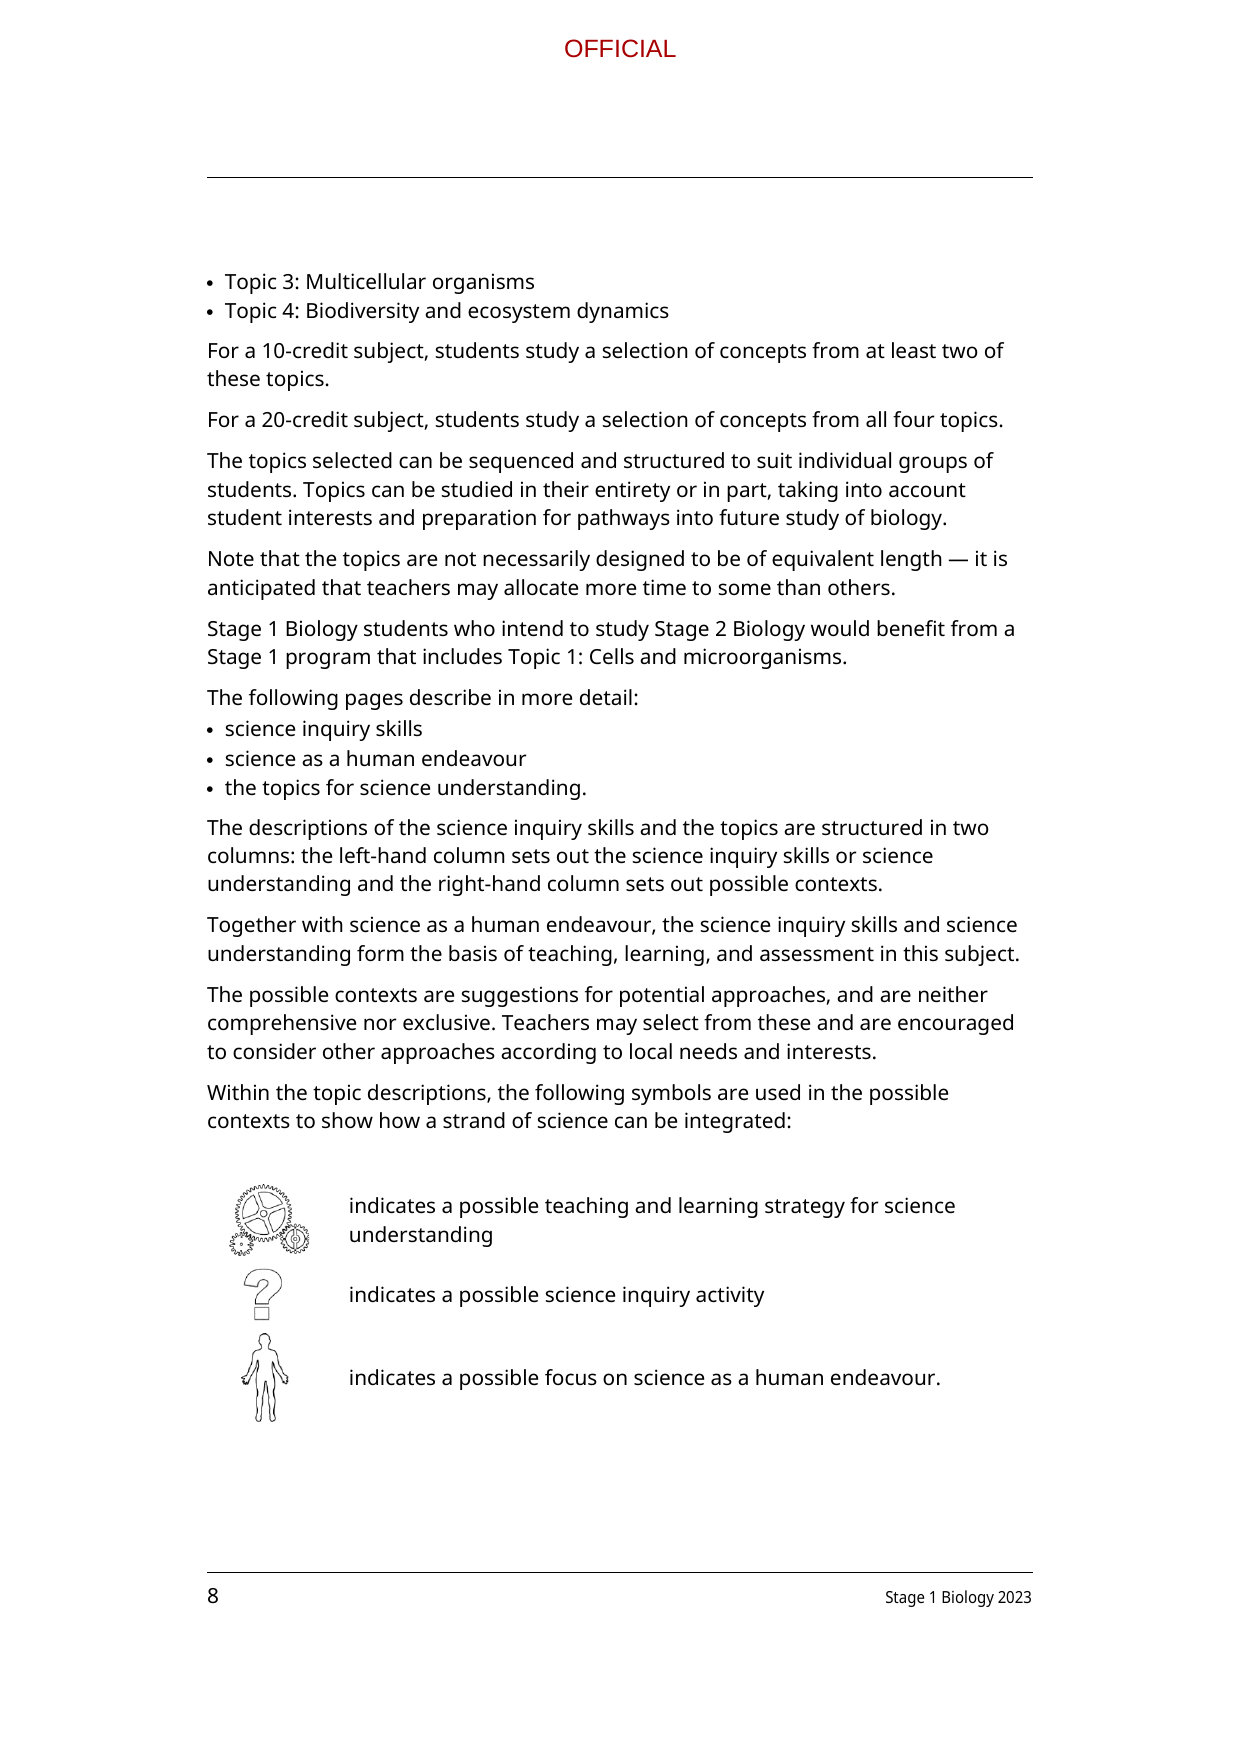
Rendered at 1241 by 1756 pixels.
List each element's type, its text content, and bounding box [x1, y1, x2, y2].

text For a 10-credit subject, students study a selection of concepts from at least two of these topics. [207, 336, 1033, 393]
text The topics selected can be sequenced and structured to suit individual groups of students. Topics can be studied in their entirety or in part, taking into account student interests and preparation for pathways into future study of biology. [207, 446, 1033, 532]
text Stage 1 Biology students who intend to study Stage 2 Biology would benefit from a Stage 1 program that includes Topic 1: Cells and microorganisms. [207, 614, 1033, 671]
table_cell indicates a possible science inquiry activity [338, 1255, 1033, 1321]
text Topic 3: Multicellular organisms [207, 271, 1033, 294]
text The following pages describe in more detail: [207, 683, 1033, 711]
text For a 20-credit subject, students study a selection of concepts from all four topics. [207, 406, 1033, 434]
table_cell indicates a possible focus on science as a human endeavour. [338, 1321, 1033, 1422]
text the topics for science understanding. [207, 777, 1033, 800]
text Topic 4: Biodiversity and ecosystem dynamics [207, 300, 1033, 324]
text Together with science as a human endeavour, the science inquiry skills and science understanding form the basis of teaching, learning, and assessment in this subject. [207, 911, 1033, 967]
text The possible contexts are suggestions for potential approaches, and are neither comprehensive nor exclusive. Teachers may select from these and are encouraged to consider other approaches according to local needs and interests. [207, 980, 1033, 1065]
table_cell [218, 1255, 337, 1321]
table_header [218, 1172, 337, 1255]
text Within the topic descriptions, the following symbols are used in the possible contexts to show how a strand of science can be integrated: [207, 1078, 1033, 1134]
picture [241, 1267, 284, 1321]
text The descriptions of the science inquiry skills and the topics are structured in two columns: the left-hand column sets out the science inquiry skills or science understanding and the right-hand column sets out possible contexts. [207, 813, 1033, 898]
text Note that the topics are not necessarily designed to be of equivalent length — it is anticipated that teachers may allocate more time to some than others. [207, 544, 1033, 601]
text science as a human endeavour [207, 747, 1033, 771]
picture [241, 1333, 289, 1422]
text science inquiry skills [207, 718, 1033, 741]
table_cell [218, 1321, 337, 1422]
table_header indicates a possible teaching and learning strategy for science understanding [338, 1172, 1033, 1255]
picture [229, 1184, 310, 1256]
